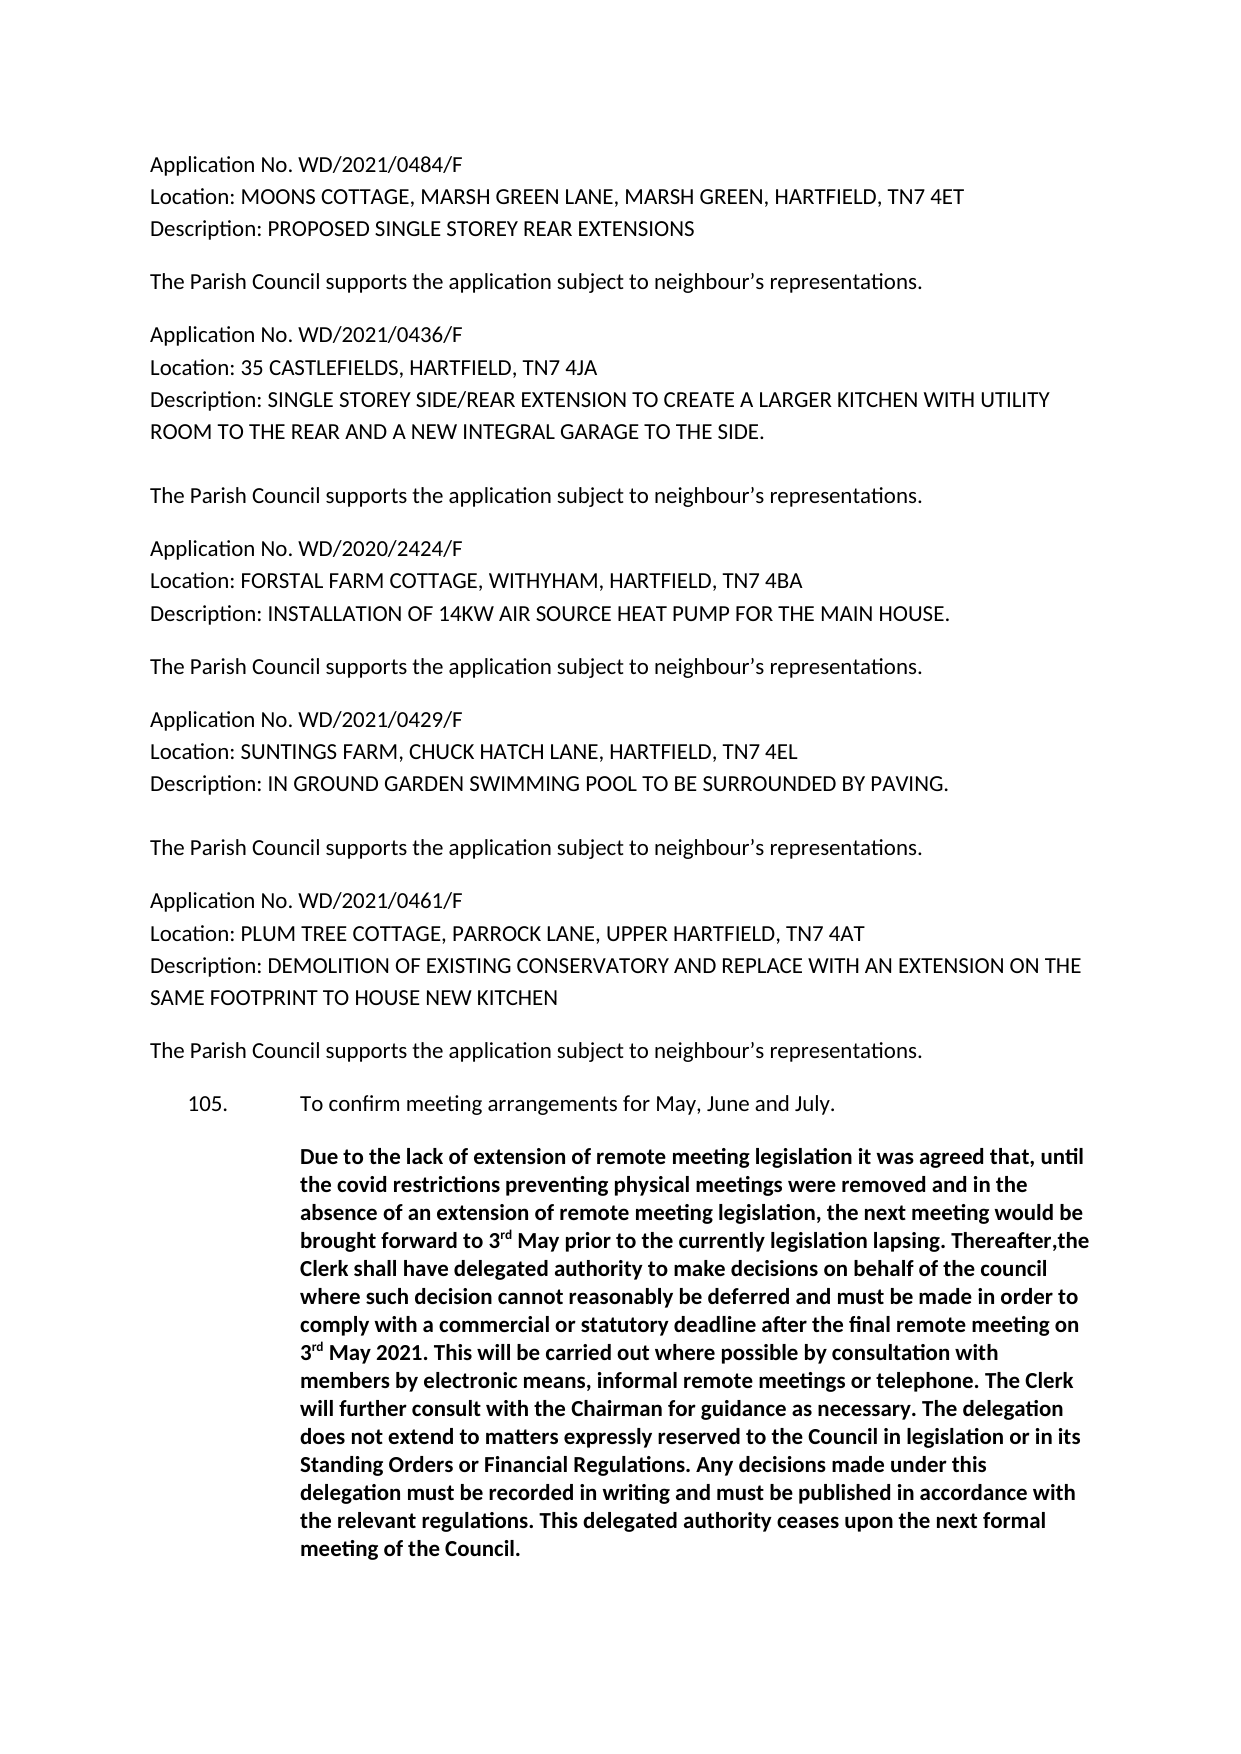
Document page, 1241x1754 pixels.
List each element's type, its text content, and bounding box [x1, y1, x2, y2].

text Application No. WD/2021/0461/F Location: PLUM TREE COTTAGE, PARROCK LANE, UPPER HARTFIELD, TN7 4AT Description: DEMOLITION OF EXISTING CONSERVATORY AND REPLACE WITH AN EXTENSION ON THE SAME FOOTPRINT TO HOUSE NEW KITCHEN [150, 887, 1090, 1011]
text Application No. WD/2021/0429/F Location: SUNTINGS FARM, CHUCK HATCH LANE, HARTFIELD, TN7 4EL Description: IN GROUND GARDEN SWIMMING POOL TO BE SURROUNDED BY PAVING. The Parish Council supports the application subject to neighbour’s representations. [150, 705, 1090, 862]
text The Parish Council supports the application subject to neighbour’s representations. [150, 1036, 1090, 1064]
text Application No. WD/2021/0484/F Location: MOONS COTTAGE, MARSH GREEN LANE, MARSH GREEN, HARTFIELD, TN7 4ET Description: PROPOSED SINGLE STOREY REAR EXTENSIONS [150, 150, 1090, 242]
text The Parish Council supports the application subject to neighbour’s representations. [150, 267, 1090, 295]
list To confirm meeting arrangements for May, June and July. [187, 1089, 1090, 1117]
text The Parish Council supports the application subject to neighbour’s representations. [150, 652, 1090, 680]
text Application No. WD/2020/2424/F Location: FORSTAL FARM COTTAGE, WITHYHAM, HARTFIELD, TN7 4BA Description: INSTALLATION OF 14KW AIR SOURCE HEAT PUMP FOR THE MAIN HOUSE. [150, 534, 1090, 627]
text Application No. WD/2021/0436/F Location: 35 CASTLEFIELDS, HARTFIELD, TN7 4JA Description: SINGLE STOREY SIDE/REAR EXTENSION TO CREATE A LARGER KITCHEN WITH UTILITY ROOM TO THE REAR AND A NEW INTEGRAL GARAGE TO THE SIDE. The Parish Council supports the application subject to neighbour’s representations. [150, 320, 1090, 509]
text Due to the lack of extension of remote meeting legislation it was agreed that, until the covid restrictions preventing physical meetings were removed and in the absence of an extension of remote meeting legislation, the next meeting would be brought forward to 3rd May prior to the currently legislation lapsing. Thereafter,the Clerk shall have delegated authority to make decisions on behalf of the council where such decision cannot reasonably be deferred and must be made in order to comply with a commercial or statutory deadline after the final remote meeting on 3rd May 2021. This will be carried out where possible by consultation with members by electronic means, informal remote meetings or telephone. The Clerk will further consult with the Chairman for guidance as necessary. The delegation does not extend to matters expressly reserved to the Council in legislation or in its Standing Orders or Financial Regulations. Any decisions made under this delegation must be recorded in writing and must be published in accordance with the relevant regulations. This delegated authority ceases upon the next formal meeting of the Council. [300, 1142, 1090, 1562]
